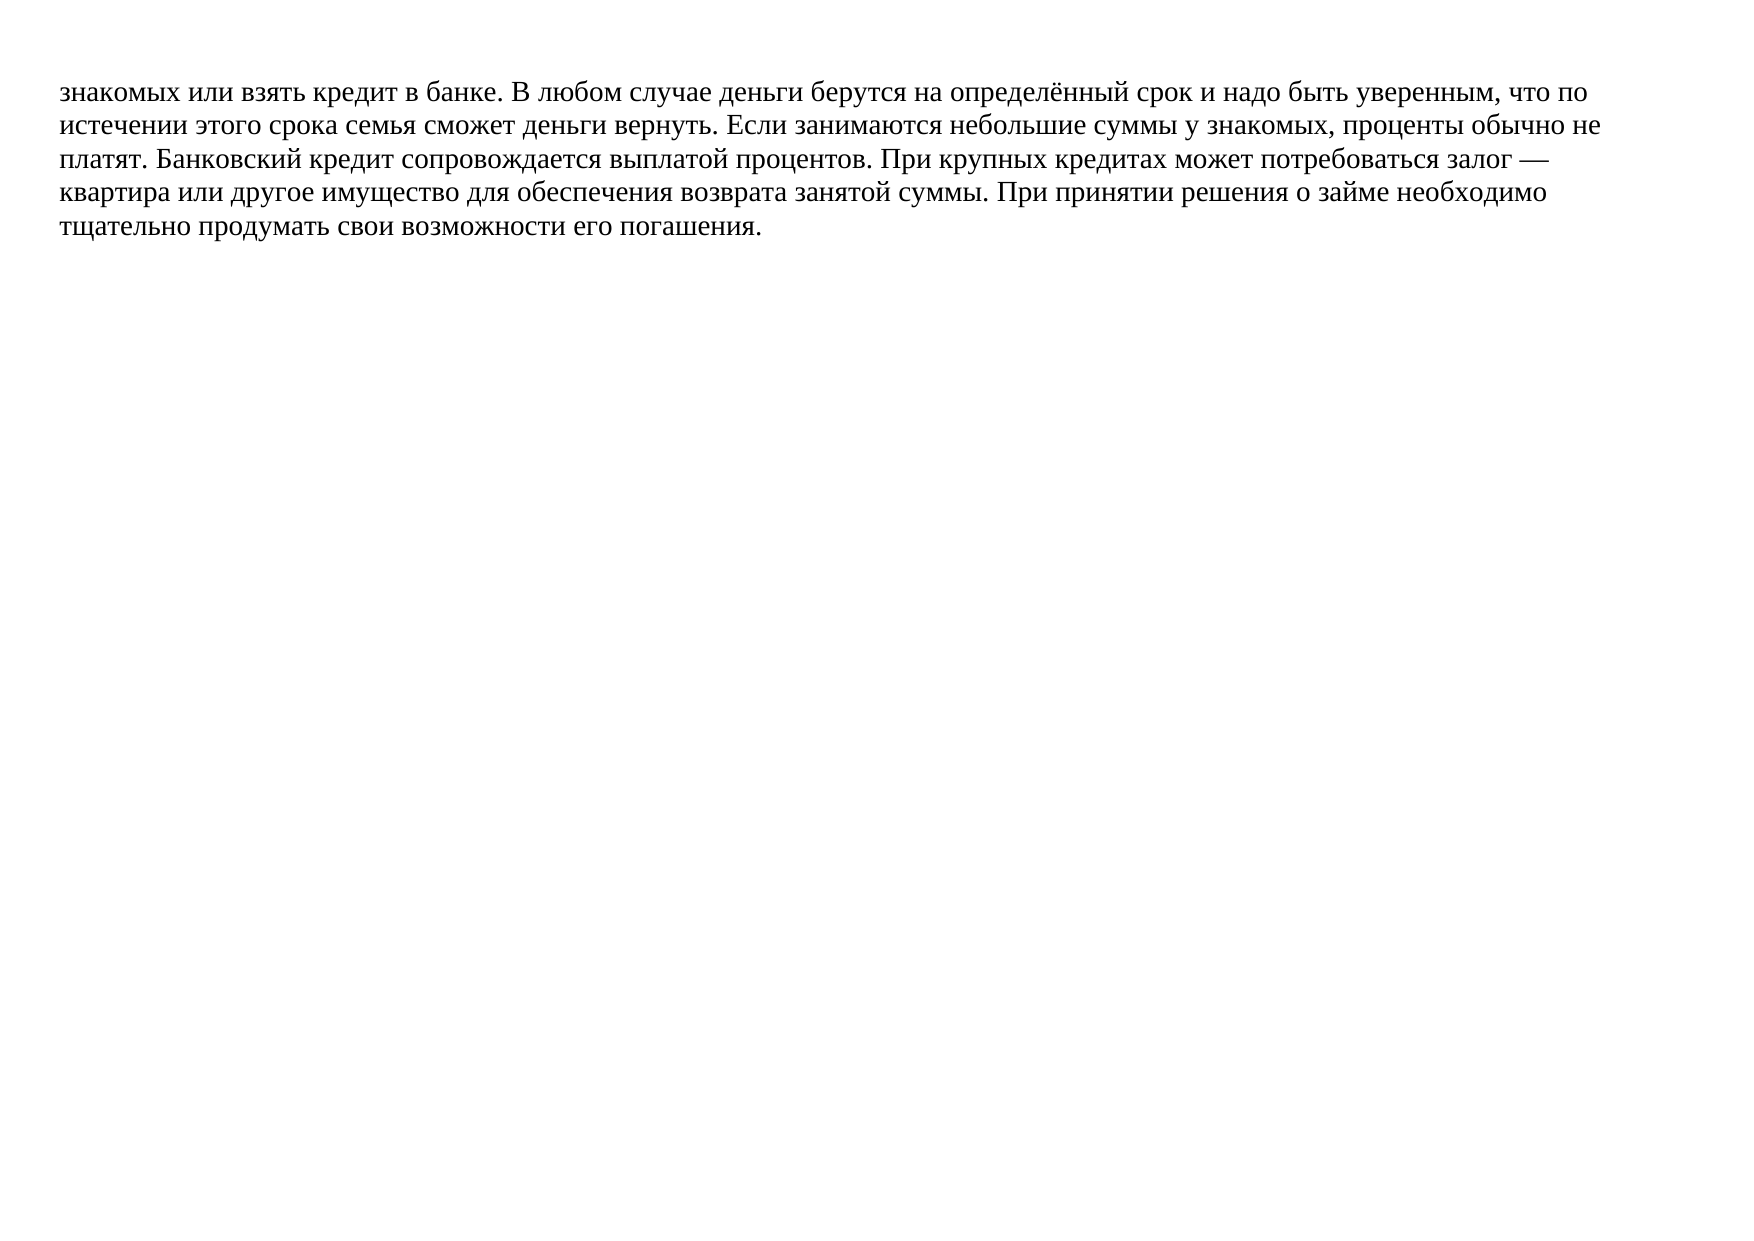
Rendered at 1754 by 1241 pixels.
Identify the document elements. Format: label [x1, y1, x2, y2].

text [59, 74, 1636, 242]
